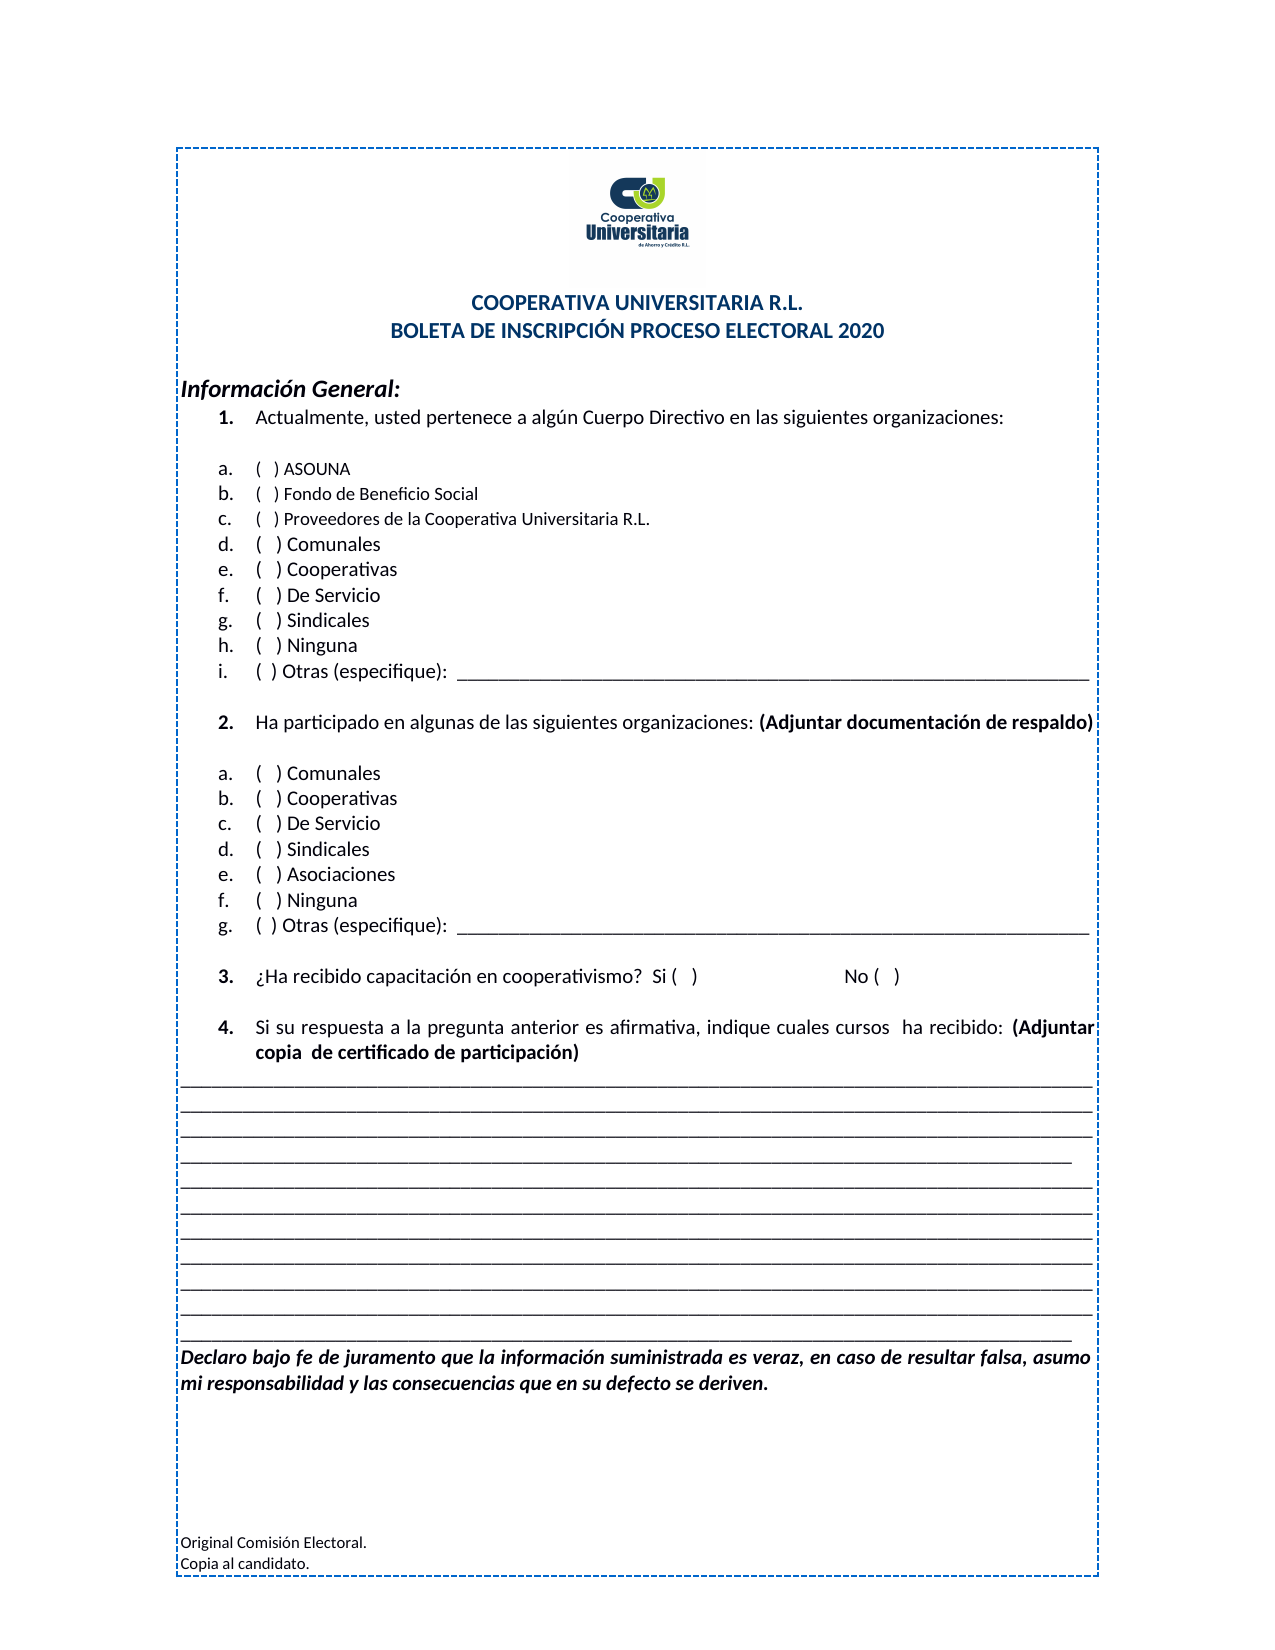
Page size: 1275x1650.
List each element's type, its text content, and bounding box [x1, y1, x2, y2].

text ________________________________________________________________________________________ [180, 1268, 1095, 1293]
text ______________________________________________________________________________________ [180, 1141, 1095, 1166]
list ( ) Otras (especifique): _____________________________________________________________ [218, 912, 1095, 938]
list ( ) Asociaciones [218, 861, 1095, 887]
text ________________________________________________________________________________________ [180, 1090, 1095, 1116]
picture [568, 150, 707, 288]
list Actualmente, usted pertenece a algún Cuerpo Directivo en las siguientes organizaciones: [218, 404, 1095, 429]
list Ha participado en algunas de las siguientes organizaciones: (Adjuntar documentación de respaldo) [218, 709, 1095, 734]
text ________________________________________________________________________________________ [180, 1166, 1095, 1192]
list ( ) De Servicio [218, 811, 1095, 836]
list ( ) Comunales [218, 531, 1095, 556]
text ________________________________________________________________________________________ [180, 1192, 1095, 1217]
text ________________________________________________________________________________________ [180, 1243, 1095, 1268]
list ( ) Sindicales [218, 607, 1095, 633]
text ______________________________________________________________________________________ [180, 1319, 1095, 1344]
list ( ) Otras (especifique): _____________________________________________________________ [218, 658, 1095, 683]
list ( ) Sindicales [218, 836, 1095, 861]
list ( ) Comunales [218, 760, 1095, 785]
text ________________________________________________________________________________________ [180, 1293, 1095, 1319]
list ( ) Proveedores de la Cooperativa Universitaria R.L. [218, 506, 1095, 531]
list ( ) ASOUNA [218, 455, 1095, 480]
text ________________________________________________________________________________________ [180, 1065, 1095, 1090]
list ( ) Cooperativas [218, 556, 1095, 582]
text ________________________________________________________________________________________ [180, 1116, 1095, 1141]
list ( ) Cooperativas [218, 785, 1095, 811]
text Declaro bajo fe de juramento que la información suministrada es veraz, en caso de resultar falsa, asumo mi responsabilidad y las consecuencias que en su defecto se deriven. [180, 1344, 1095, 1395]
text ________________________________________________________________________________________ [180, 1217, 1095, 1243]
list ¿Ha recibido capacitación en cooperativismo? Si ( ) No ( ) [218, 963, 1095, 988]
list ( ) Fondo de Beneficio Social [218, 480, 1095, 506]
list Si su respuesta a la pregunta anterior es afirmativa, indique cuales cursos ha recibido: (Adjuntar copia de certificado de participación) [218, 1014, 1095, 1065]
text Información General: [180, 373, 1095, 404]
list ( ) Ninguna [218, 887, 1095, 912]
list ( ) De Servicio [218, 582, 1095, 607]
list ( ) Ninguna [218, 633, 1095, 658]
